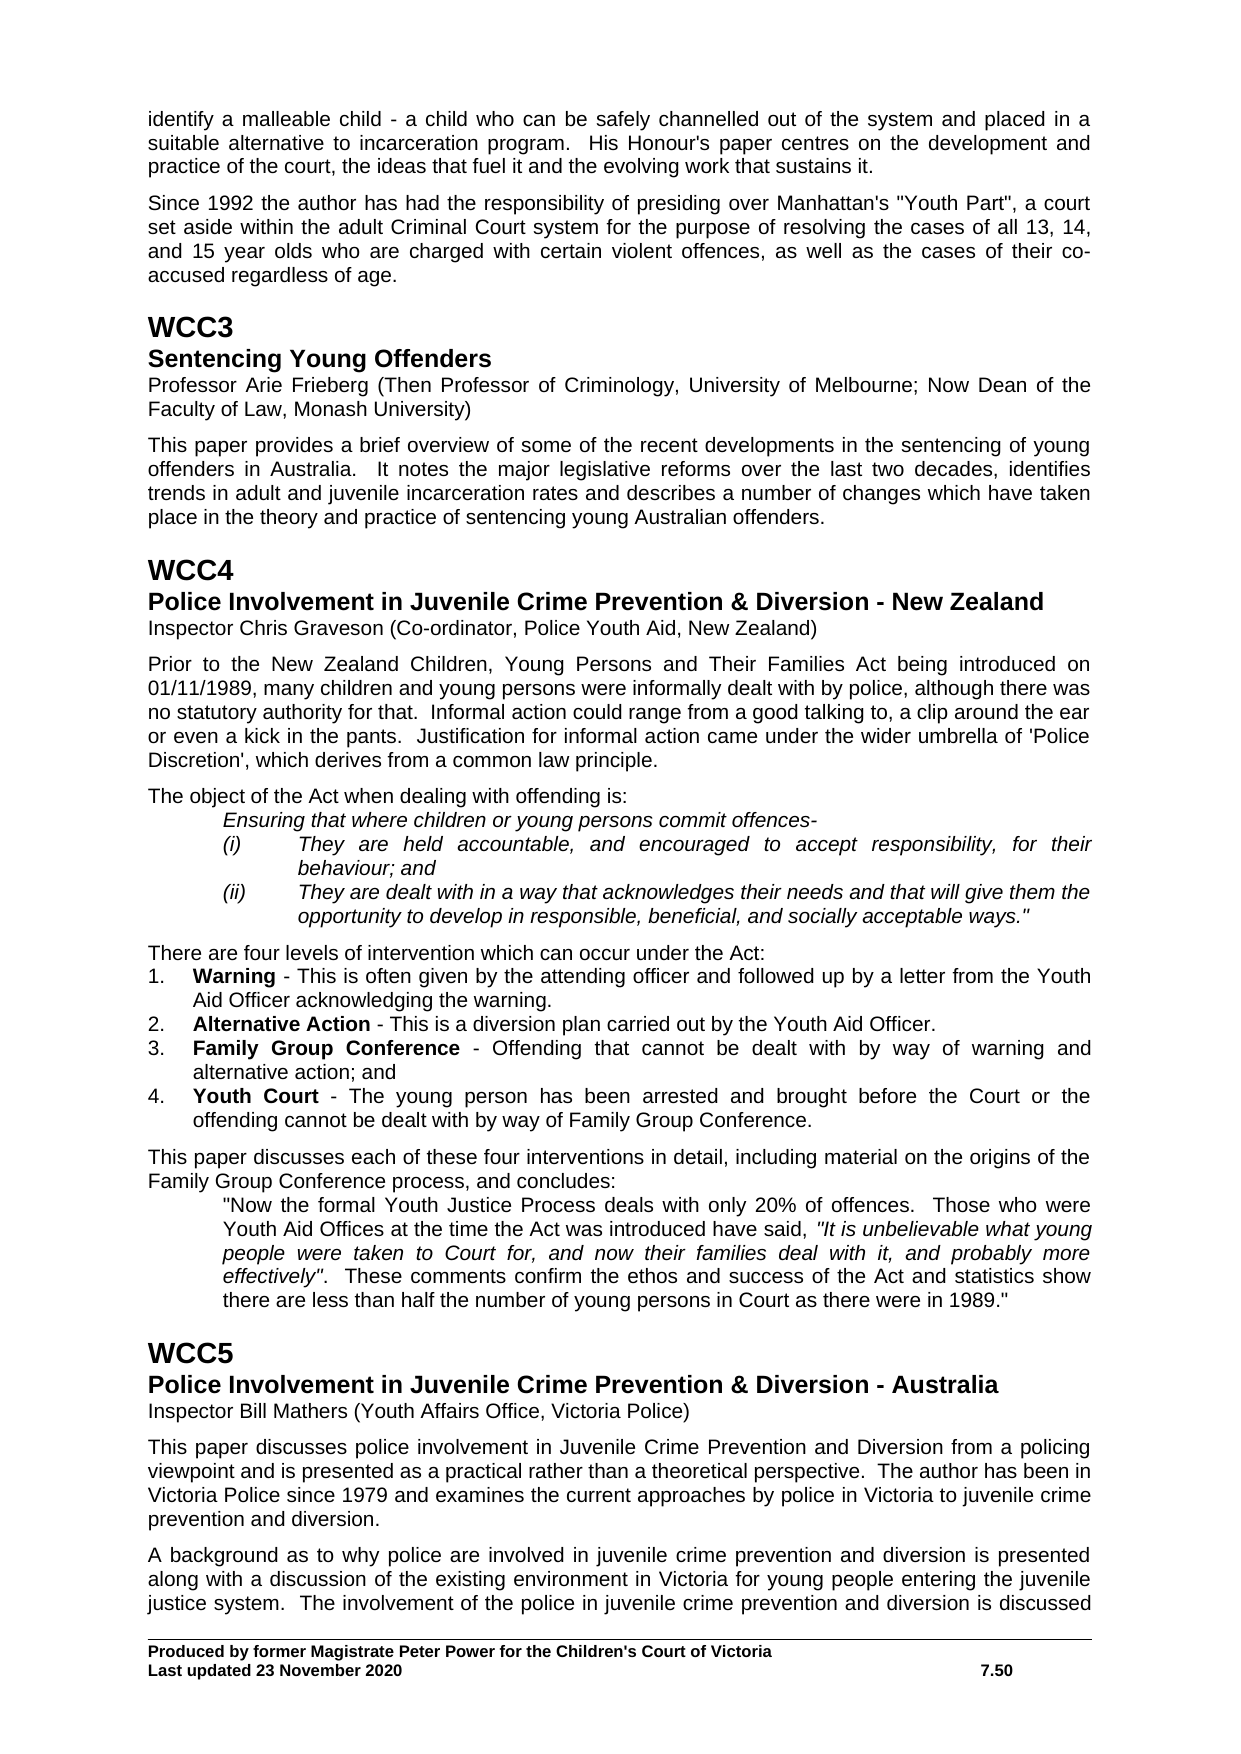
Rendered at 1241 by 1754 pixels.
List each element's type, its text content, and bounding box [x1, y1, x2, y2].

text This paper discusses each of these four interventions in detail, including material on the origins of the Family Group Conference process, and concludes: [148, 1144, 1092, 1192]
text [148, 1543, 1092, 1615]
text Police Involvement in Juvenile Crime Prevention & Diversion - [148, 1370, 1092, 1398]
text Police Involvement in Juvenile Crime Prevention & Diversion - [148, 587, 1092, 615]
text The object of the Act when dealing with offending is: [148, 784, 1092, 808]
list Family Group Conference - Offending that cannot be dealt with by way of warning and alternative action; and [148, 1036, 1092, 1084]
text WCC5 [148, 1336, 1092, 1370]
text This paper discusses police involvement in Juvenile Crime Prevention and Diversion from a policing viewpoint and is presented as a practical rather than a theoretical perspective. The author has been in Victoria Police since 1979 and examines the current approaches by police in to juvenile crime prevention and diversion. [148, 1435, 1092, 1531]
text (ii) They are dealt with in a way that acknowledges their needs and that will give them the opportunity to develop in responsible, beneficial, and socially acceptable ways." [223, 880, 1092, 928]
list Warning - This is often given by the attending officer and followed up by a letter from the Youth Aid Officer acknowledging the warning. [148, 964, 1092, 1012]
text This paper provides a brief overview of some of the recent developments in the sentencing of young offenders in . It notes the major legislative reforms over the last two decades, identifies trends in adult and juvenile incarceration rates and describes a number of changes which have taken place in the theory and practice of sentencing young Australian offenders. [148, 433, 1092, 529]
text Since 1992 the author has had the responsibility of presiding over 's "Youth Part", a court set aside within the adult Criminal Court system for the purpose of resolving the cases of all 13, 14, and 15 year olds who are charged with certain violent offences, as well as the cases of their co-accused regardless of age. [148, 191, 1092, 287]
text WCC4 [148, 553, 1092, 587]
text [148, 106, 1092, 178]
text (i) They are held accountable, and encouraged to accept responsibility, for their behaviour; and [223, 832, 1092, 880]
text Professor Arie Frieberg (Then Professor of Criminology, of ; Now Dean of the Faculty of Law, ) [148, 373, 1092, 421]
text Ensuring that where children or young persons commit offences- [223, 808, 1092, 832]
list Youth Court - The young person has been arrested and brought before the Court or the offending cannot be dealt with by way of Family Group Conference. [148, 1084, 1092, 1132]
text "Now the formal Youth Justice Process deals with only 20% of offences. Those who were Youth Aid Offices at the time the Act was introduced have said, "It is unbelievable what young people were taken to Court for, and now their families deal with it, and probably more effectively". These comments confirm the ethos and success of the Act and statistics show there are less than half the number of young persons in Court as there were in 1989." [148, 1192, 1092, 1312]
text Inspector Chris Graveson (Co-ordinator, Police Youth Aid, ) [148, 615, 1092, 639]
text Sentencing Young Offenders [148, 344, 1092, 373]
list Alternative Action - This is a diversion plan carried out by the Youth Aid Officer. [148, 1012, 1092, 1036]
text WCC3 [148, 311, 1092, 344]
text Inspector Bill Mathers (Youth Affairs Office, Victoria Police) [148, 1398, 1092, 1422]
text Prior to the New Zealand Children, Young Persons and Their Families Act being introduced on 01/11/1989, many children and young persons were informally dealt with by police, although there was no statutory authority for that. Informal action could range from a good talking to, a clip around the ear or even a kick in the pants. Justification for informal action came under the wider umbrella of 'Police Discretion', which derives from a common law principle. [148, 652, 1092, 772]
text There are four levels of intervention which can occur under the Act: [148, 940, 1092, 964]
